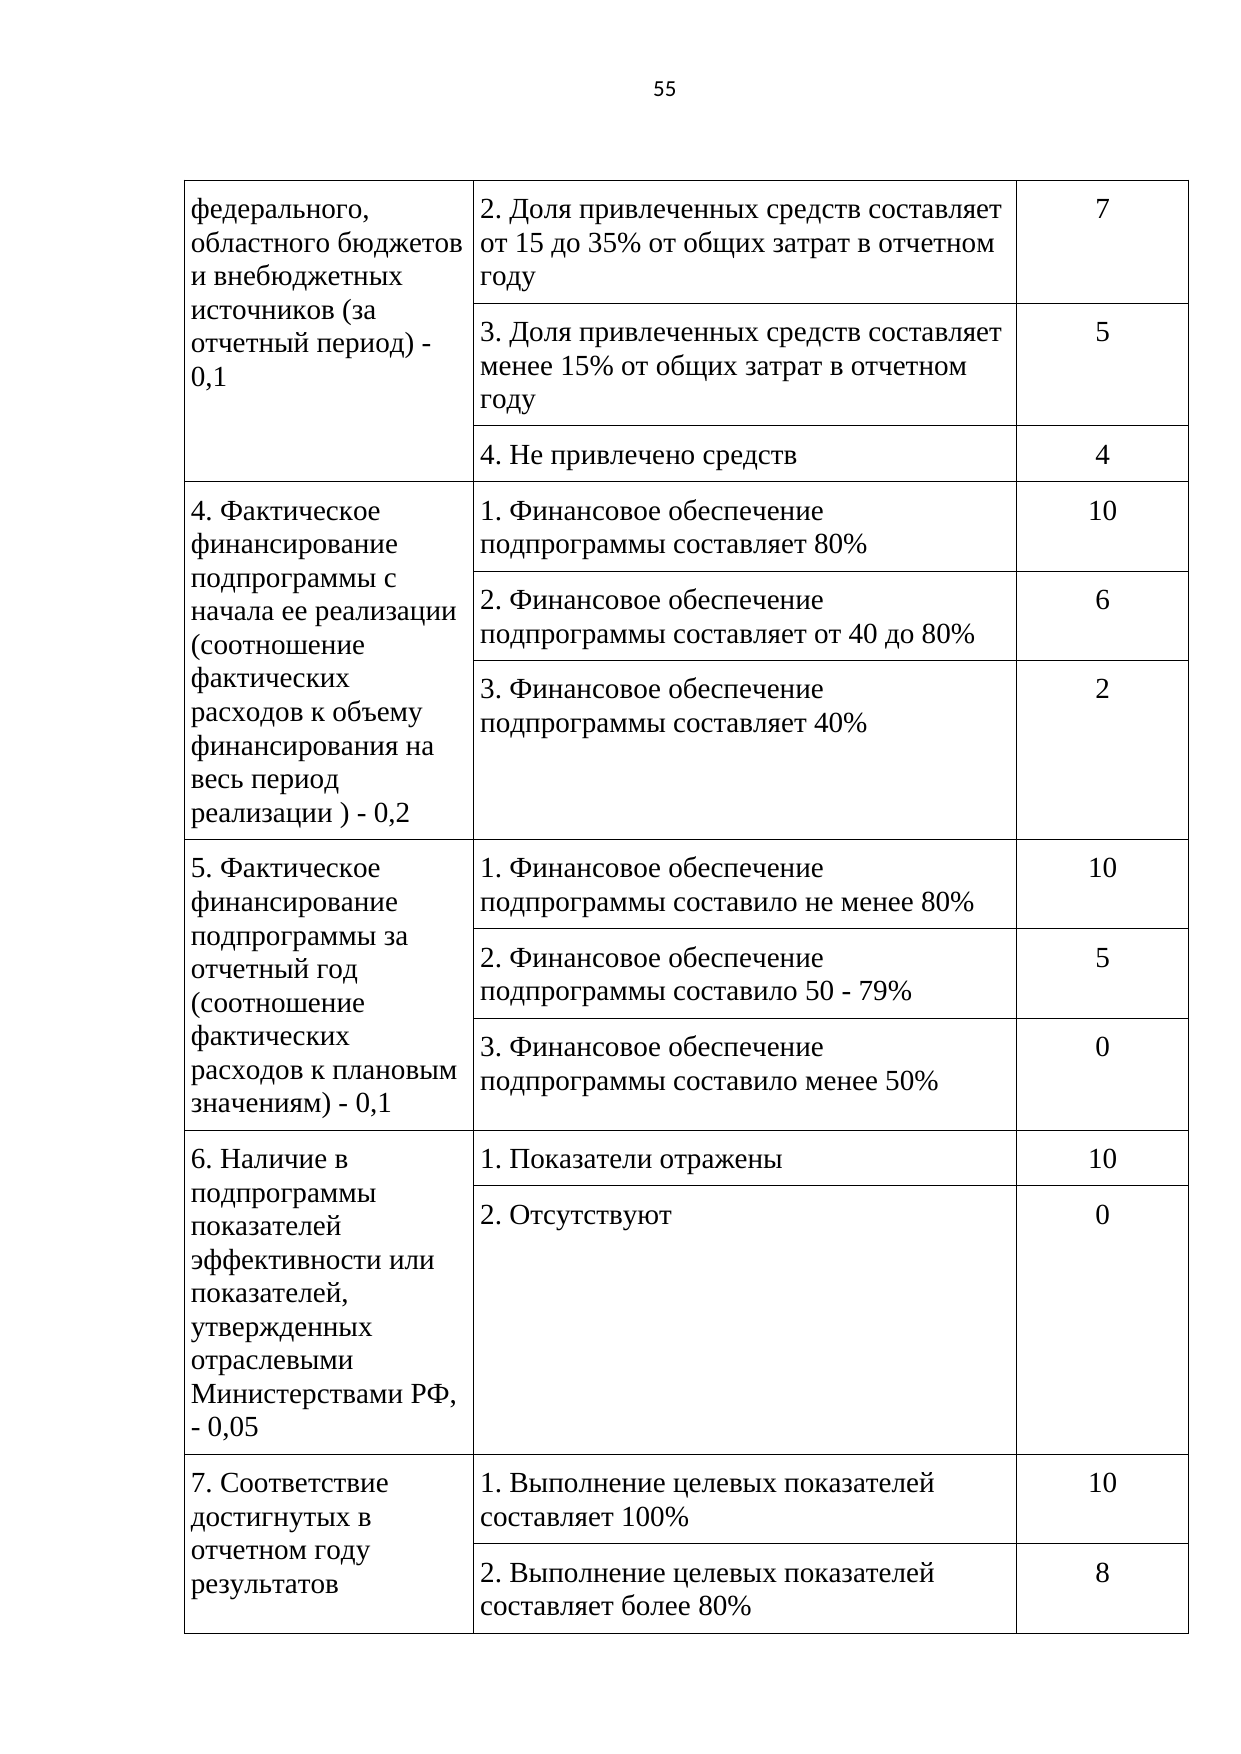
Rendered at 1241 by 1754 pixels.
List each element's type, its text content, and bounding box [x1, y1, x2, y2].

table_cell 6. Наличие в подпрограммы показателей эффективности или показателей, утвержденных отраслевыми Министерствами РФ, - 0,05 [185, 1131, 473, 1454]
table_cell 1. Финансовое обеспечение подпрограммы составило не менее 80% [474, 840, 1016, 928]
table_cell 4. Не привлечено средств [474, 426, 1016, 481]
table_cell 10 [1017, 1455, 1188, 1543]
table_cell 10 [1017, 840, 1188, 928]
table_cell 10 [1017, 1131, 1188, 1185]
table_cell 5 [1017, 304, 1188, 425]
table_cell 3. Финансовое обеспечение подпрограммы составило менее 50% [474, 1019, 1016, 1129]
table_cell 0 [1017, 1019, 1188, 1129]
table_cell 4. Фактическое финансирование подпрограммы с начала ее реализации (соотношение фактических расходов к объему финансирования на весь период реализации ) - 0,2 [185, 482, 473, 839]
table_cell 2. Финансовое обеспечение подпрограммы составило 50 - 79% [474, 929, 1016, 1018]
table_cell 5. Фактическое финансирование подпрограммы за отчетный год (соотношение фактических расходов к плановым значениям) - 0,1 [185, 840, 473, 1129]
table_cell 8 [1017, 1544, 1188, 1632]
table_cell 1. Финансовое обеспечение подпрограммы составляет 80% [474, 482, 1016, 571]
table_cell 5 [1017, 929, 1188, 1018]
table_cell 4 [1017, 426, 1188, 481]
table_cell 7. Соответствие достигнутых в отчетном году результатов плановым показателям, утвержденным в подпрограммы - 0,2 [185, 1455, 473, 1632]
table_cell 6 [1017, 572, 1188, 660]
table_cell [185, 181, 473, 481]
table_cell 2. Финансовое обеспечение подпрограммы составляет от 40 до 80% [474, 572, 1016, 660]
table_cell 1. Выполнение целевых показателей составляет 100% [474, 1455, 1016, 1543]
table_cell 2 [1017, 661, 1188, 839]
table_cell 2. Доля привлеченных средств составляет от 15 до 35% от общих затрат в отчетном году [474, 181, 1016, 302]
table_cell 0 [1017, 1186, 1188, 1454]
table_cell 3. Финансовое обеспечение подпрограммы составляет 40% [474, 661, 1016, 839]
table_cell 10 [1017, 482, 1188, 571]
table_cell 3. Доля привлеченных средств составляет менее 15% от общих затрат в отчетном году [474, 304, 1016, 425]
table_cell 2. Выполнение целевых показателей составляет более 80% [474, 1544, 1016, 1632]
table_cell 2. Отсутствуют [474, 1186, 1016, 1454]
table_cell 7 [1017, 181, 1188, 302]
table_cell 1. Показатели отражены [474, 1131, 1016, 1185]
